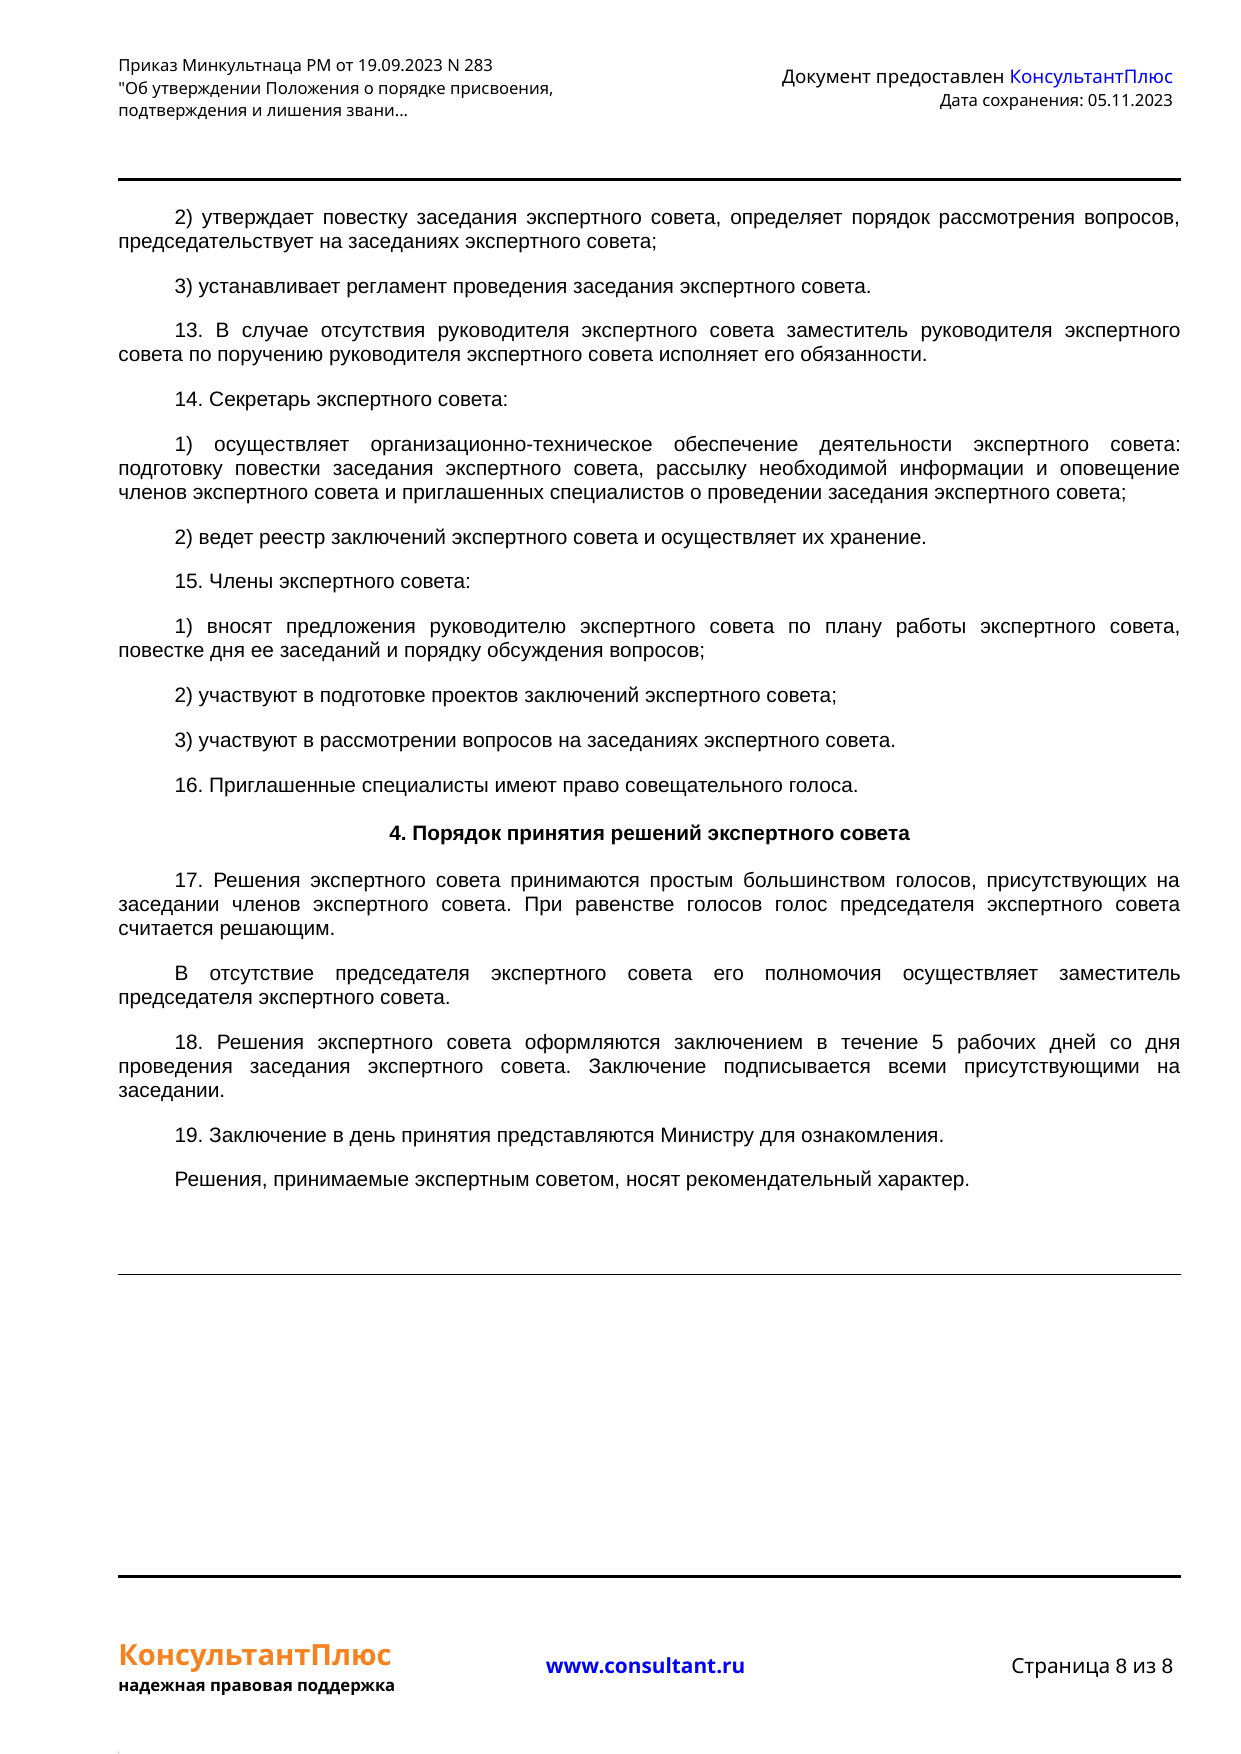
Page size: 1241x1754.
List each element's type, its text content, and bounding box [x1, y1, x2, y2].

text 14. Секретарь экспертного совета: [118, 387, 1181, 411]
text 2) утверждает повестку заседания экспертного совета, определяет порядок рассмотрения вопросов, председательствует на заседаниях экспертного совета; [118, 205, 1181, 253]
text 18. Решения экспертного совета оформляются заключением в течение 5 рабочих дней со дня проведения заседания экспертного совета. Заключение подписывается всеми присутствующими на заседании. [118, 1030, 1181, 1102]
text 16. Приглашенные специалисты имеют право совещательного голоса. [118, 772, 1181, 796]
title 4. Порядок принятия решений экспертного совета [118, 820, 1181, 844]
text 1) осуществляет организационно-техническое обеспечение деятельности экспертного совета: подготовку повестки заседания экспертного совета, рассылку необходимой информации и оповещение членов экспертного совета и приглашенных специалистов о проведении заседания экспертного совета; [118, 432, 1181, 504]
text 3) участвуют в рассмотрении вопросов на заседаниях экспертного совета. [118, 728, 1181, 752]
text В отсутствие председателя экспертного совета его полномочия осуществляет заместитель председателя экспертного совета. [118, 961, 1181, 1009]
text 19. Заключение в день принятия представляются Министру для ознакомления. [118, 1122, 1181, 1146]
text Решения, принимаемые экспертным советом, носят рекомендательный характер. [118, 1167, 1181, 1191]
text 3) устанавливает регламент проведения заседания экспертного совета. [118, 273, 1181, 297]
text 15. Члены экспертного совета: [118, 569, 1181, 593]
text 2) ведет реестр заключений экспертного совета и осуществляет их хранение. [118, 524, 1181, 548]
text 2) участвуют в подготовке проектов заключений экспертного совета; [118, 683, 1181, 707]
text 13. В случае отсутствия руководителя экспертного совета заместитель руководителя экспертного совета по поручению руководителя экспертного совета исполняет его обязанности. [118, 318, 1181, 366]
text 17. Решения экспертного совета принимаются простым большинством голосов, присутствующих на заседании членов экспертного совета. При равенстве голосов голос председателя экспертного совета считается решающим. [118, 868, 1181, 940]
text 1) вносят предложения руководителю экспертного совета по плану работы экспертного совета, повестке дня ее заседаний и порядку обсуждения вопросов; [118, 614, 1181, 662]
